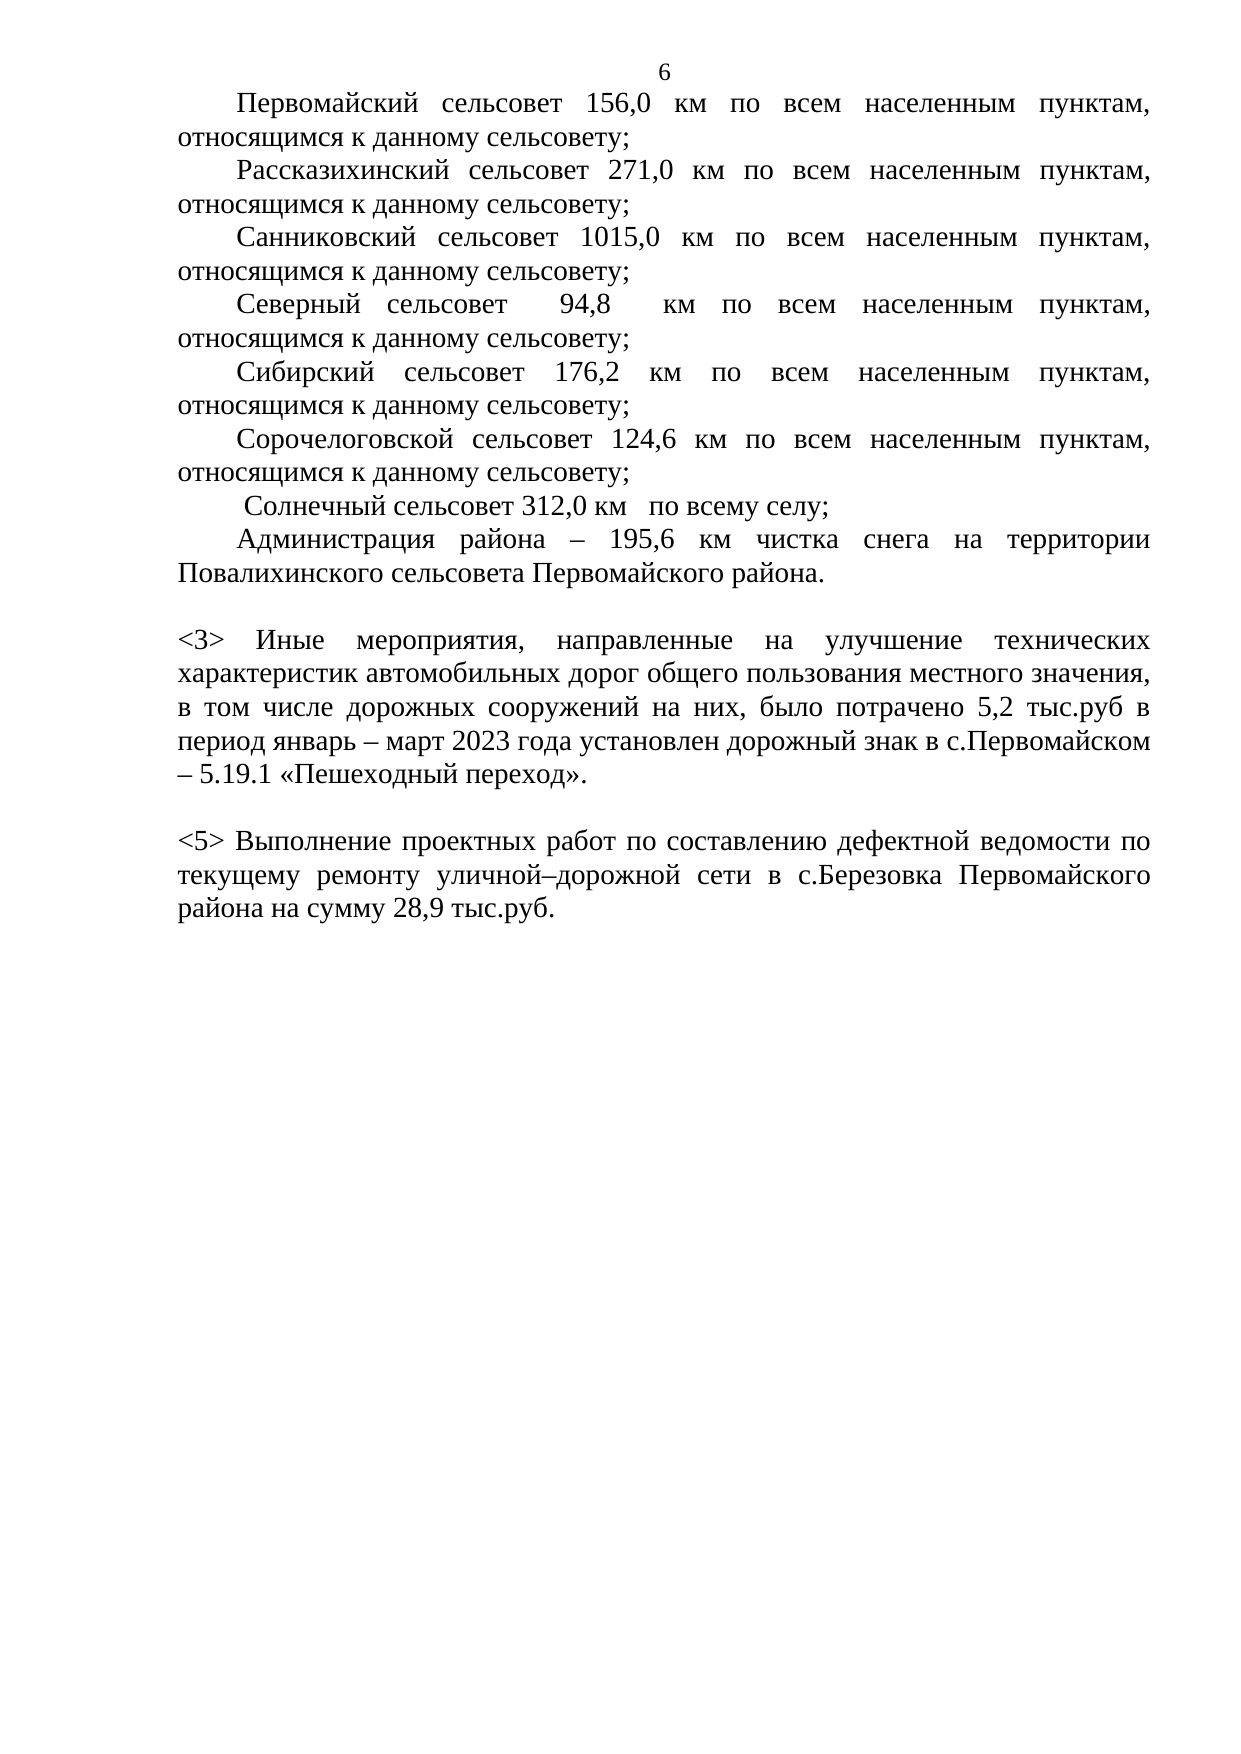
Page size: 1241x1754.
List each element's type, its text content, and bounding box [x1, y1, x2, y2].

text Солнечный сельсовет 312,0 км по всему селу; [177, 488, 1152, 521]
text Сорочелоговской сельсовет 124,6 км по всем населенным пунктам, относящимся к данному сельсовету; [177, 421, 1152, 488]
text Первомайский сельсовет 156,0 км по всем населенным пунктам, относящимся к данному сельсовету; [177, 85, 1152, 152]
text Северный сельсовет 94,8 км по всем населенным пунктам, относящимся к данному сельсовету; [177, 287, 1152, 354]
text Рассказихинский сельсовет 271,0 км по всем населенным пунктам, относящимся к данному сельсовету; [177, 152, 1152, 219]
text Санниковский сельсовет 1015,0 км по всем населенным пунктам, относящимся к данному сельсовету; [177, 219, 1152, 287]
text Сибирский сельсовет 176,2 км по всем населенным пунктам, относящимся к данному сельсовету; [177, 354, 1152, 421]
text Администрация района – 195,6 км чистка снега на территории Повалихинского сельсовета Первомайского района. [177, 521, 1152, 588]
text <5> Выполнение проектных работ по составлению дефектной ведомости по текущему ремонту уличной–дорожной сети в с.Березовка Первомайского района на сумму 28,9 тыс.руб. [177, 823, 1152, 924]
text <3> Иные мероприятия, направленные на улучшение технических характеристик автомобильных дорог общего пользования местного значения, в том числе дорожных сооружений на них, было потрачено 5,2 тыс.руб в период январь – март 2023 года установлен дорожный знак в с.Первомайском – 5.19.1 «Пешеходный переход». [177, 622, 1152, 790]
